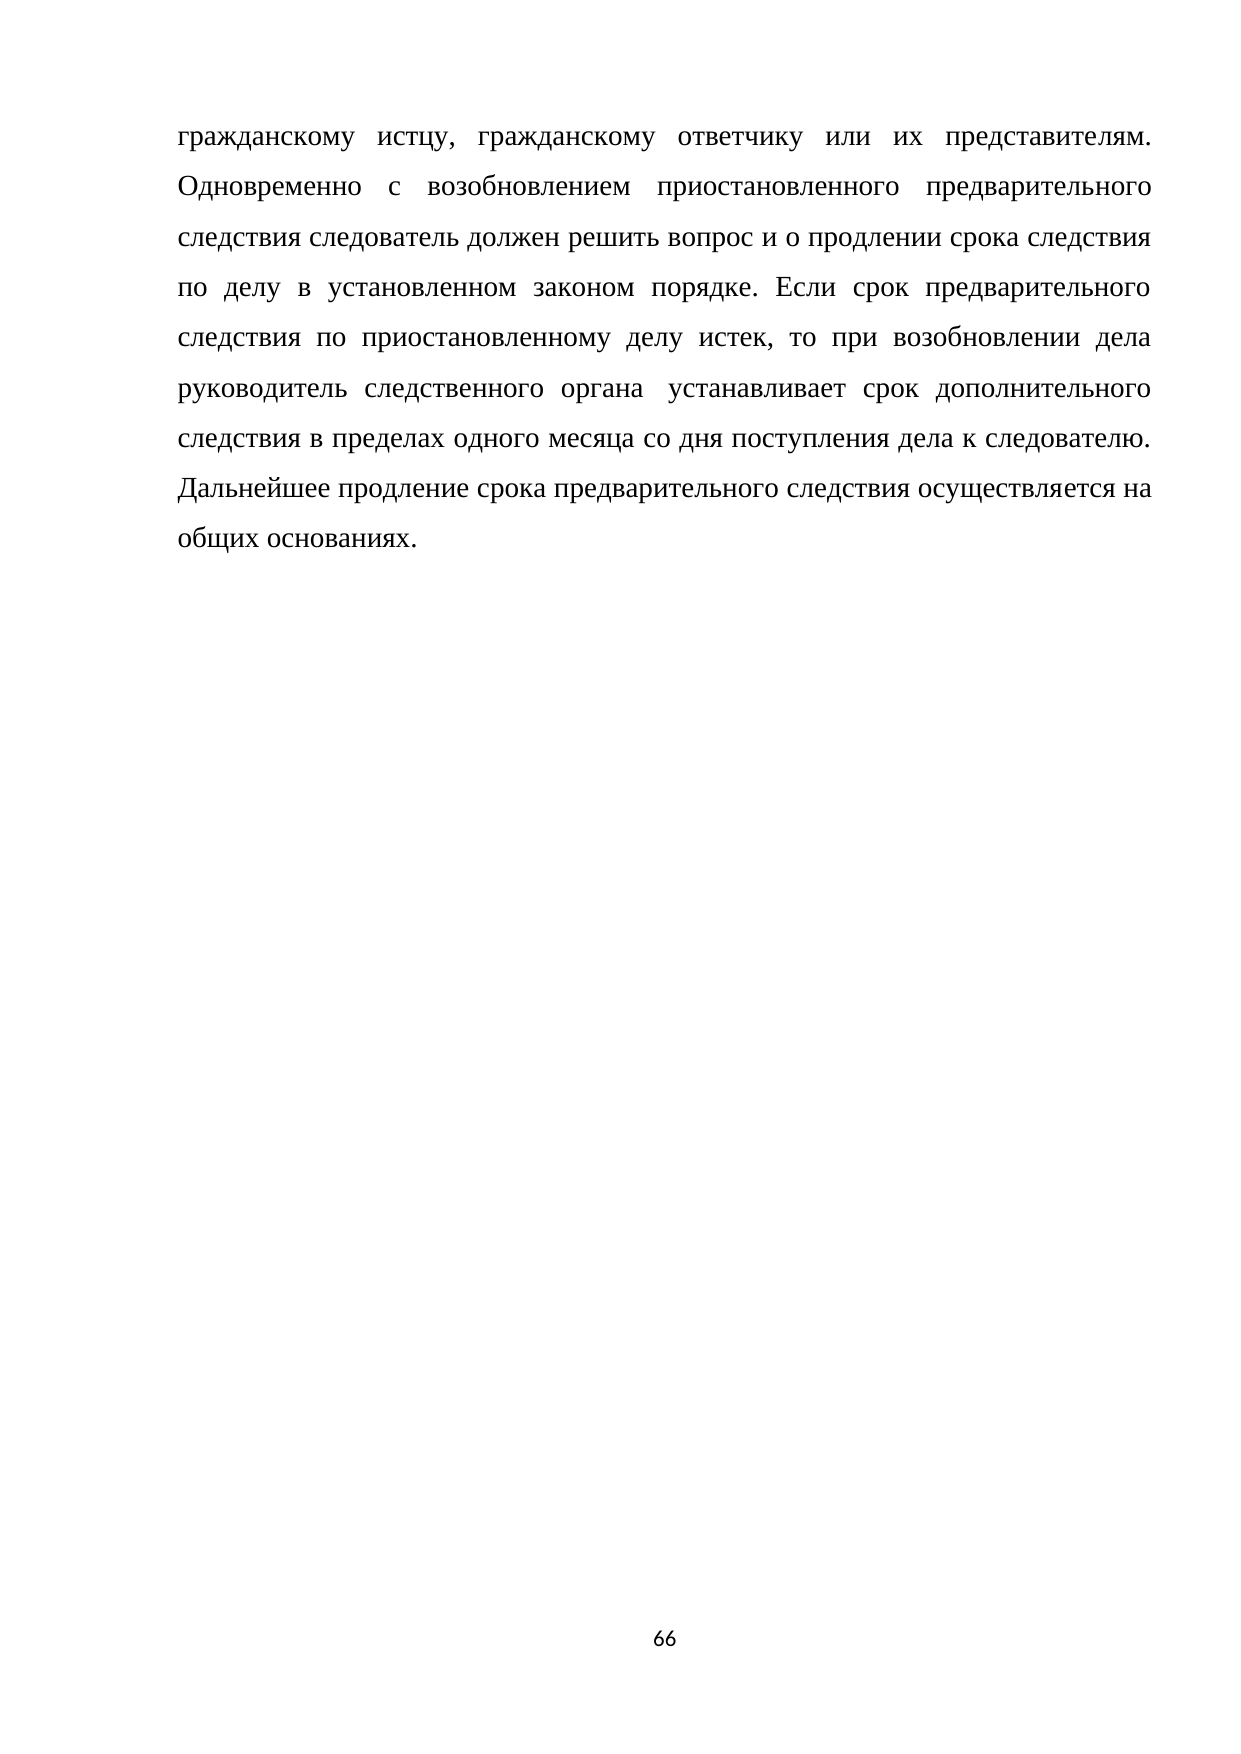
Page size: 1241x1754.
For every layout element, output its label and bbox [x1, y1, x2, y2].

text [177, 118, 1152, 554]
